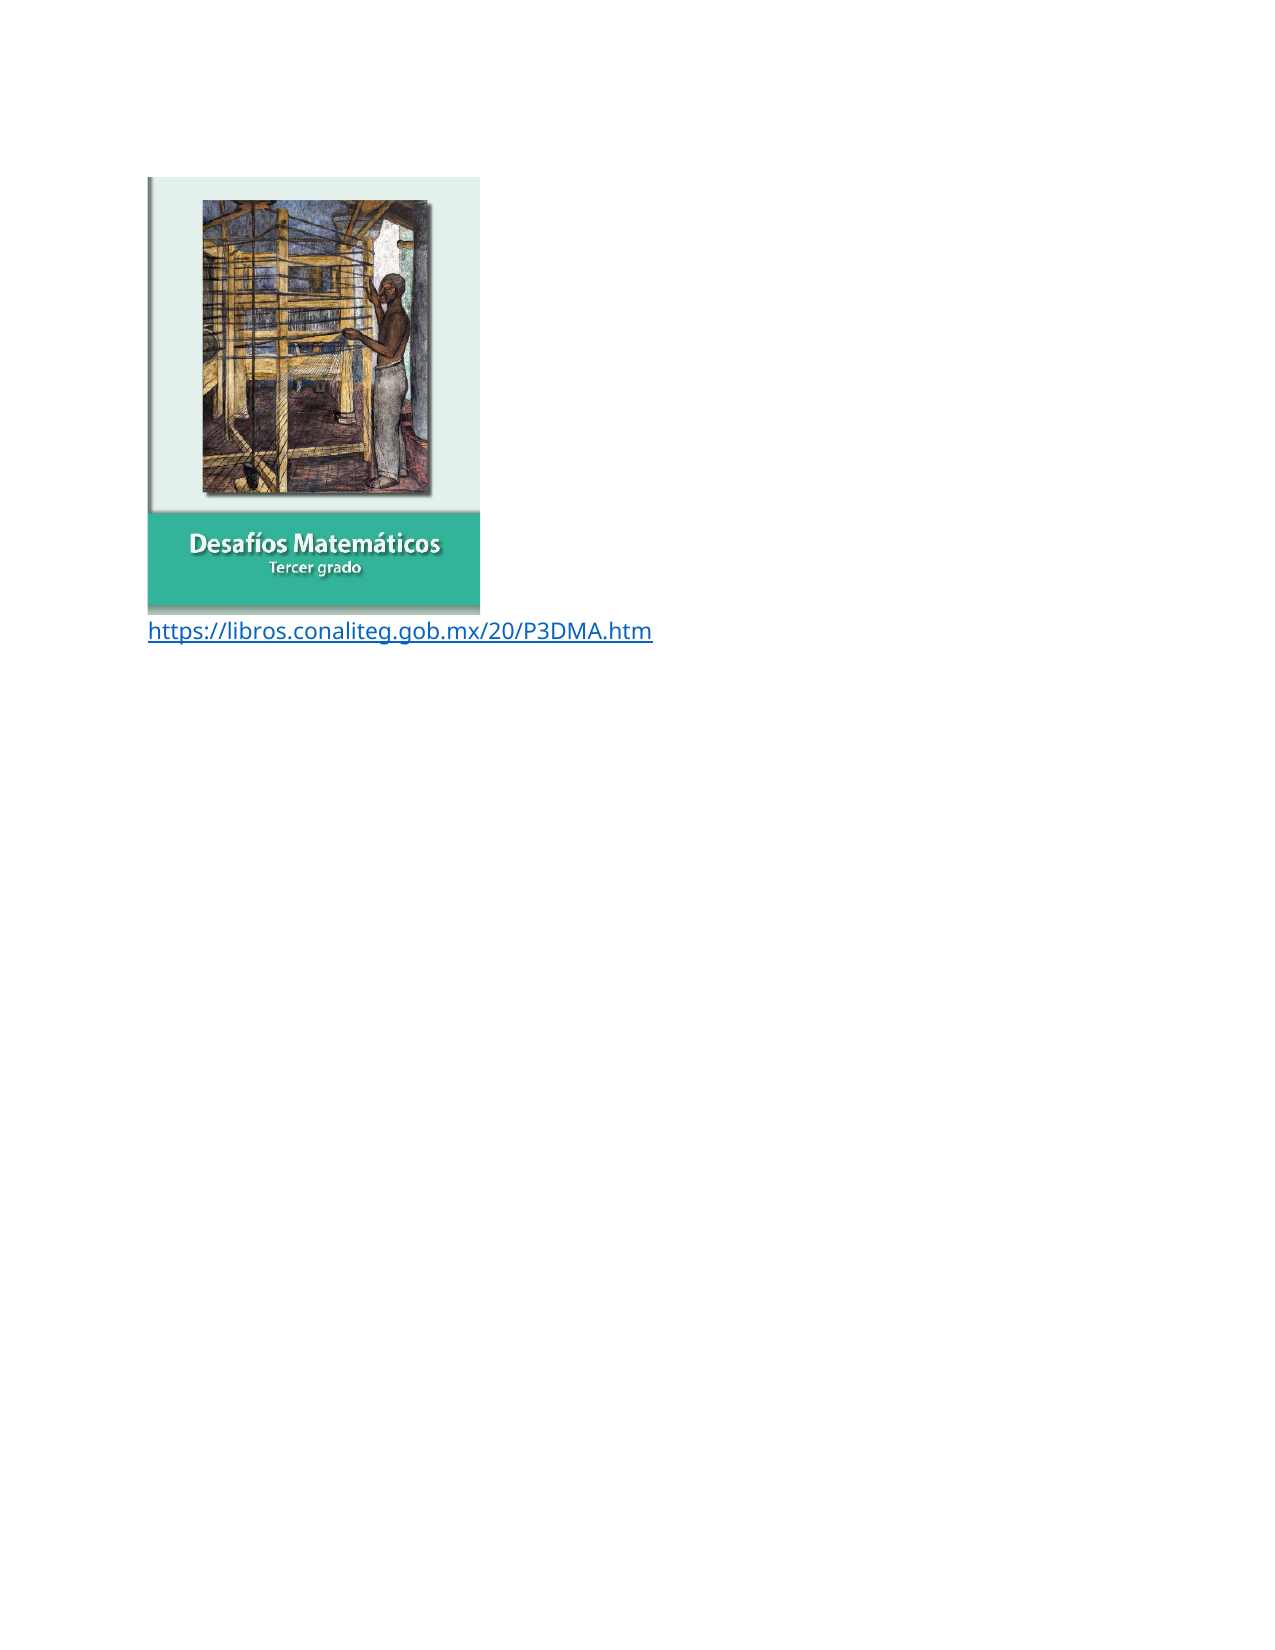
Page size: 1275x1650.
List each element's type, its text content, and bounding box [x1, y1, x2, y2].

text https://libros.conaliteg.gob.mx/20/P3DMA.htm [148, 615, 1127, 646]
picture [147, 177, 481, 615]
